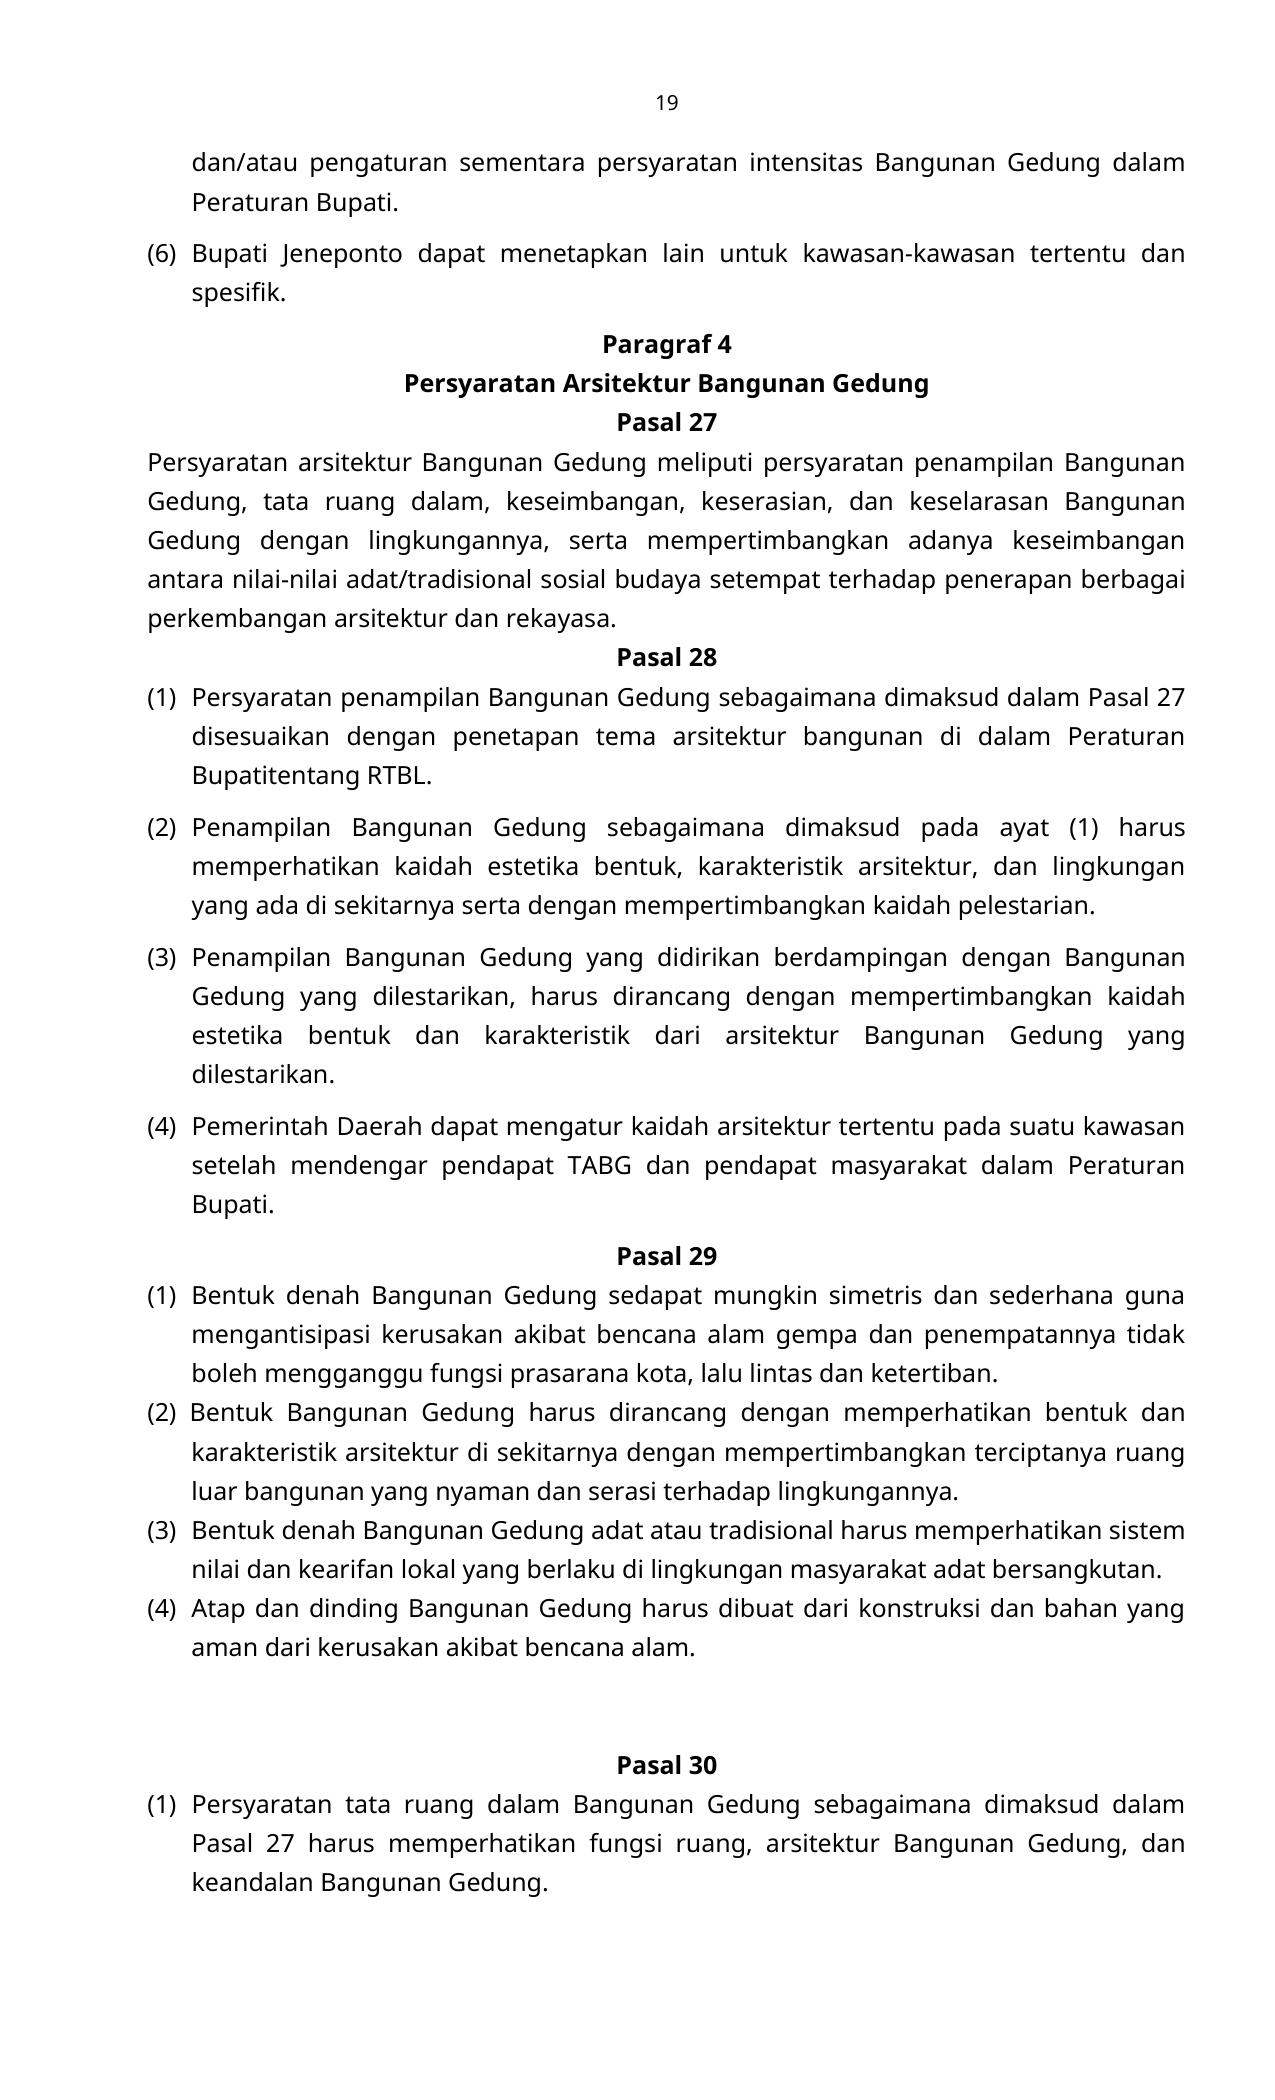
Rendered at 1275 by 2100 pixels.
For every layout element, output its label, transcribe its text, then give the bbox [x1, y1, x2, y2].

list (3) Penampilan Bangunan Gedung yang didirikan berdampingan dengan Bangunan Gedung yang dilestarikan, harus dirancang dengan mempertimbangkan kaidah estetika bentuk dan karakteristik dari arsitektur Bangunan Gedung yang dilestarikan. [147, 939, 1186, 1091]
list (6) Bupati Jeneponto dapat menetapkan lain untuk kawasan-kawasan tertentu dan spesifik. [147, 236, 1186, 309]
list Pasal 30 [147, 1747, 1186, 1782]
list (2) Penampilan Bangunan Gedung sebagaimana dimaksud pada ayat (1) harus memperhatikan kaidah estetika bentuk, karakteristik arsitektur, dan lingkungan yang ada di sekitarnya serta dengan mempertimbangkan kaidah pelestarian. [147, 809, 1186, 922]
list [147, 145, 1186, 218]
list (1) Persyaratan penampilan Bangunan Gedung sebagaimana dimaksud dalam Pasal 27 disesuaikan dengan penetapan tema arsitektur bangunan di dalam Peraturan Bupatitentang RTBL. [147, 679, 1186, 792]
list Paragraf 4 [147, 327, 1186, 361]
list Persyaratan Arsitektur Bangunan Gedung [147, 366, 1186, 400]
list Pasal 27 [147, 405, 1186, 439]
list Persyaratan arsitektur Bangunan Gedung meliputi persyaratan penampilan Bangunan Gedung, tata ruang dalam, keseimbangan, keserasian, dan keselarasan Bangunan Gedung dengan lingkungannya, serta mempertimbangkan adanya keseimbangan antara nilai-nilai adat/tradisional sosial budaya setempat terhadap penerapan berbagai perkembangan arsitektur dan rekayasa. [147, 444, 1186, 635]
list (4) Pemerintah Daerah dapat mengatur kaidah arsitektur tertentu pada suatu kawasan setelah mendengar pendapat TABG dan pendapat masyarakat dalam Peraturan Bupati. [147, 1108, 1186, 1221]
list Pasal 28 [147, 640, 1186, 674]
list Pasal 29 [147, 1238, 1186, 1272]
list (4) Atap dan dinding Bangunan Gedung harus dibuat dari konstruksi dan bahan yang aman dari kerusakan akibat bencana alam. [147, 1591, 1186, 1664]
list (3) Bentuk denah Bangunan Gedung adat atau tradisional harus memperhatikan sistem nilai dan kearifan lokal yang berlaku di lingkungan masyarakat adat bersangkutan. [147, 1512, 1186, 1586]
list (2) Bentuk Bangunan Gedung harus dirancang dengan memperhatikan bentuk dan karakteristik arsitektur di sekitarnya dengan mempertimbangkan terciptanya ruang luar bangunan yang nyaman dan serasi terhadap lingkungannya. [147, 1395, 1186, 1507]
list (1) Bentuk denah Bangunan Gedung sedapat mungkin simetris dan sederhana guna mengantisipasi kerusakan akibat bencana alam gempa dan penempatannya tidak boleh mengganggu fungsi prasarana kota, lalu lintas dan ketertiban. [147, 1277, 1186, 1390]
list (1) Persyaratan tata ruang dalam Bangunan Gedung sebagaimana dimaksud dalam Pasal 27 harus memperhatikan fungsi ruang, arsitektur Bangunan Gedung, dan keandalan Bangunan Gedung. [147, 1787, 1186, 1899]
